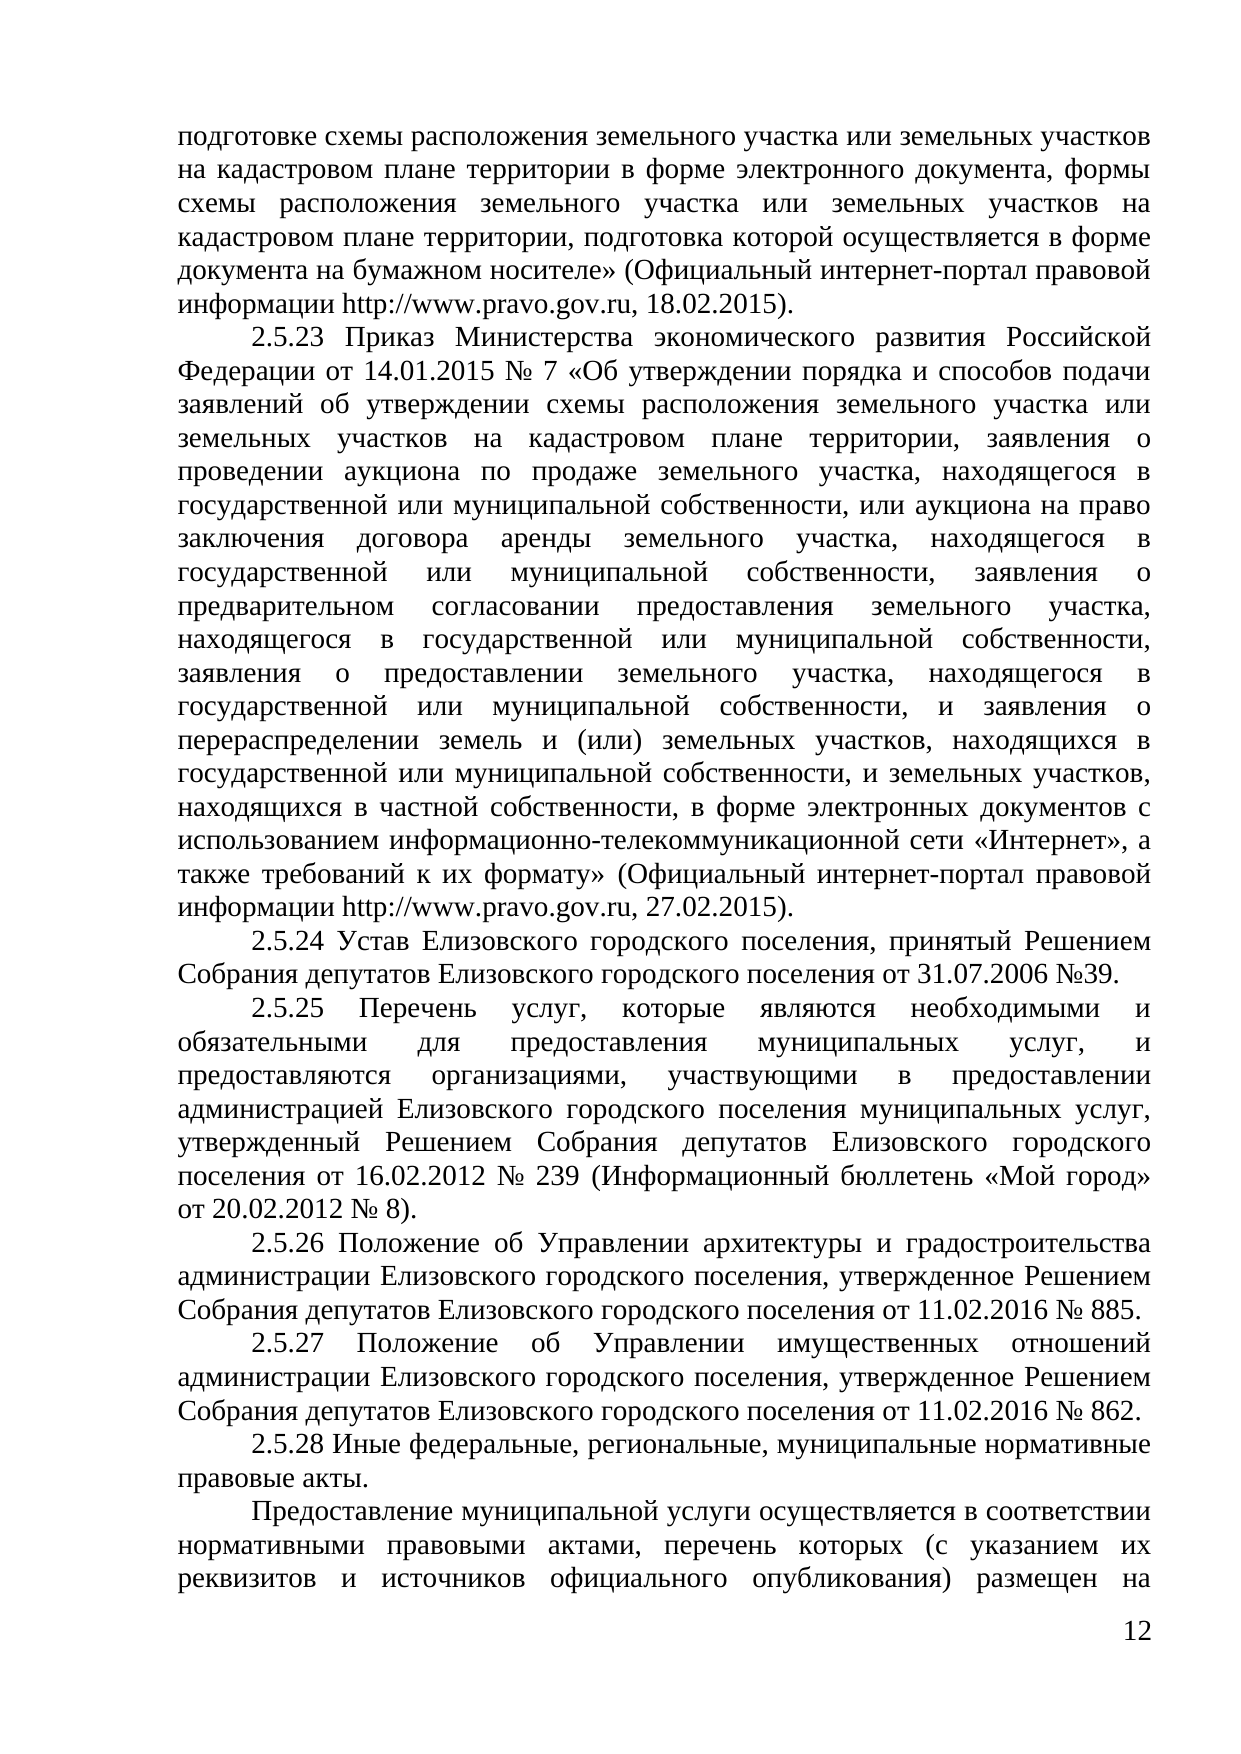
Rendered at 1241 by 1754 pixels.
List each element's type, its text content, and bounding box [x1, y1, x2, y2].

subtitle 2.5.24 Устав Елизовского городского поселения, принятый Решением Собрания депутатов Елизовского городского поселения от 31.07.2006 №39. [177, 923, 1152, 990]
text 2.5.28 Иные федеральные, региональные, муниципальные нормативные правовые акты. [177, 1426, 1152, 1493]
subtitle 2.5.25 Перечень услуг, которые являются необходимыми и обязательными для предоставления муниципальных услуг, и предоставляются организациями, участвующими в предоставлении администрацией Елизовского городского поселения муниципальных услуг, утвержденный Решением Собрания депутатов Елизовского городского поселения от 16.02.2012 № 239 (Информационный бюллетень «Мой город» от 20.02.2012 № 8). [177, 990, 1152, 1225]
subtitle 2.5.27 Положение об Управлении имущественных отношений администрации Елизовского городского поселения, утвержденное Решением Собрания депутатов Елизовского городского поселения от 11.02.2016 № 862. [177, 1326, 1152, 1426]
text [177, 1493, 1152, 1594]
subtitle 2.5.23 Приказ Министерства экономического развития Российской Федерации от 14.01.2015 № 7 «Об утверждении порядка и способов подачи заявлений об утверждении схемы расположения земельного участка или земельных участков на кадастровом плане территории, заявления о проведении аукциона по продаже земельного участка, находящегося в государственной или муниципальной собственности, или аукциона на право заключения договора аренды земельного участка, находящегося в государственной или муниципальной собственности, заявления о предварительном согласовании предоставления земельного участка, находящегося в государственной или муниципальной собственности, заявления о предоставлении земельного участка, находящегося в государственной или муниципальной собственности, и заявления о перераспределении земель и (или) земельных участков, находящихся в государственной или муниципальной собственности, и земельных участков, находящихся в частной собственности, в форме электронных документов с использованием информационно-телекоммуникационной сети «Интернет», а также требований к их формату» (Официальный интернет-портал правовой информации http://www.pravo.gov.ru, 27.02.2015). [177, 319, 1152, 923]
subtitle 2.5.26 Положение об Управлении архитектуры и градостроительства администрации Елизовского городского поселения, утвержденное Решением Собрания депутатов Елизовского городского поселения от 11.02.2016 № 885. [177, 1225, 1152, 1326]
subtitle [177, 118, 1152, 319]
